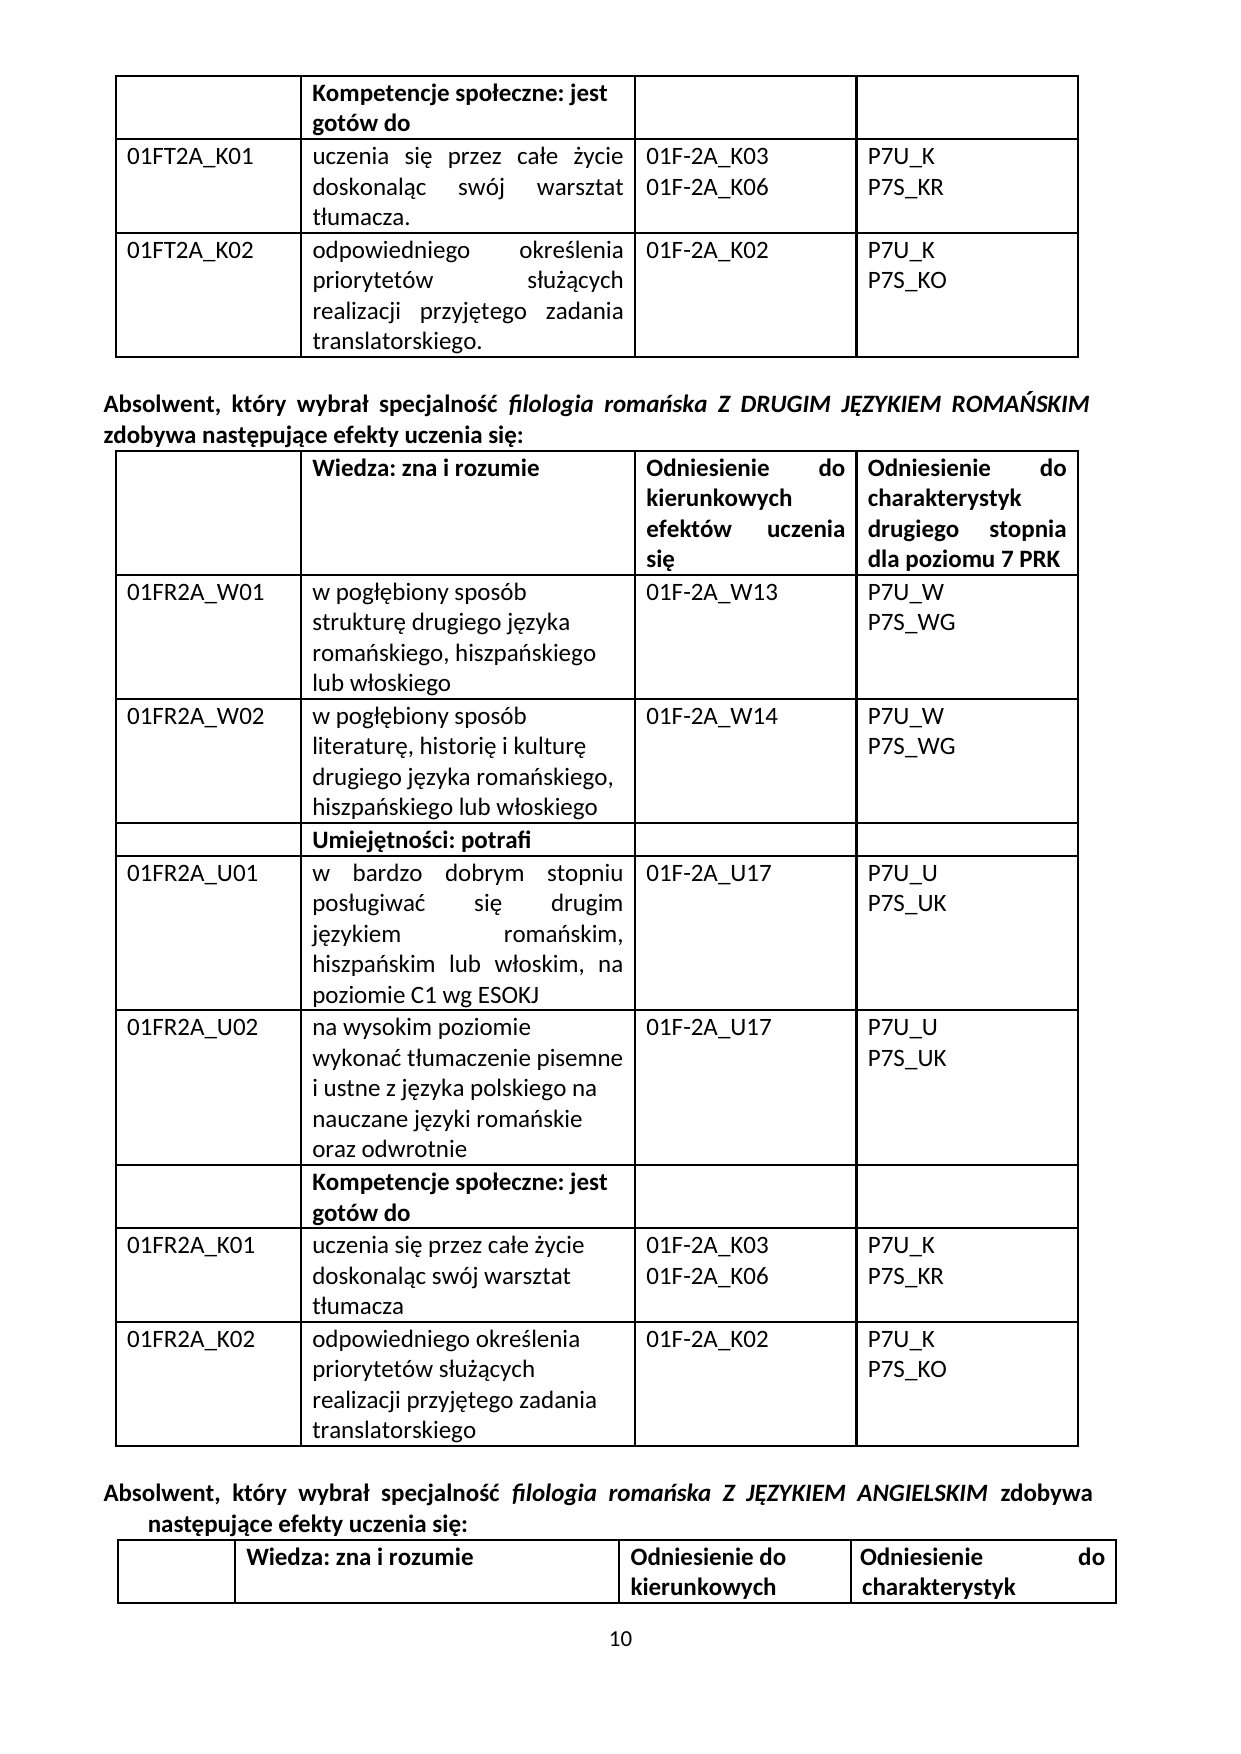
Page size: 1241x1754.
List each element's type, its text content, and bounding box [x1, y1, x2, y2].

table_cell 01FR2A_W02 [117, 700, 300, 822]
table_cell [636, 1166, 855, 1227]
table_cell na wysokim poziomie wykonać tłumaczenie pisemne i ustne z języka polskiego na nauczane języki romańskie oraz odwrotnie [302, 1011, 634, 1164]
table_cell uczenia się przez całe życie doskonaląc swój warsztat tłumacza. [302, 140, 634, 232]
table_cell w pogłębiony sposób strukturę drugiego języka romańskiego, hiszpańskiego lub włoskiego [302, 576, 634, 698]
table_cell [117, 77, 300, 138]
table_cell 01F-2A_U17 [636, 857, 855, 1009]
table_cell P7U_U P7S_UK [858, 857, 1077, 1009]
table_cell P7U_K P7S_KO [858, 1323, 1077, 1445]
table_cell P7U_U P7S_UK [858, 1011, 1077, 1164]
table_cell 01FR2A_K01 [117, 1229, 300, 1321]
table_cell 01F-2A_W13 [636, 576, 855, 698]
table_cell P7U_K P7S_KR [858, 140, 1077, 232]
table_cell Kompetencje społeczne: jest gotów do [302, 77, 634, 138]
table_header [852, 1541, 1115, 1602]
table_cell 01FR2A_U02 [117, 1011, 300, 1164]
table_cell P7U_W P7S_WG [858, 700, 1077, 822]
table_cell [636, 77, 855, 138]
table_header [236, 1541, 618, 1602]
table_cell P7U_K P7S_KR [858, 1229, 1077, 1321]
table_cell odpowiedniego określenia priorytetów służących realizacji przyjętego zadania translatorskiego [302, 1323, 634, 1445]
table_cell 01FR2A_W01 [117, 576, 300, 698]
table_cell P7U_W P7S_WG [858, 576, 1077, 698]
table_cell [858, 824, 1077, 855]
table_header Wiedza: zna i rozumie [302, 452, 634, 574]
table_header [620, 1541, 850, 1602]
table_cell 01F-2A_K02 [636, 1323, 855, 1445]
table_cell [117, 1166, 300, 1227]
table_cell [858, 1166, 1077, 1227]
table_cell 01F-2A_K02 [636, 234, 855, 356]
table_cell 01FR2A_K02 [117, 1323, 300, 1445]
table_cell 01F-2A_U17 [636, 1011, 855, 1164]
table_cell uczenia się przez całe życie doskonaląc swój warsztat tłumacza [302, 1229, 634, 1321]
table_cell 01F-2A_W14 [636, 700, 855, 822]
table_cell Kompetencje społeczne: jest gotów do [302, 1166, 634, 1227]
table_cell w bardzo dobrym stopniu posługiwać się drugim językiem romańskim, hiszpańskim lub włoskim, na poziomie C1 wg ESOKJ [302, 857, 634, 1009]
table_cell [858, 77, 1077, 138]
table_cell 01FT2A_K02 [117, 234, 300, 356]
table_cell odpowiedniego określenia priorytetów służących realizacji przyjętego zadania translatorskiego. [302, 234, 634, 356]
table_cell [117, 824, 300, 855]
table_cell w pogłębiony sposób literaturę, historię i kulturę drugiego języka romańskiego, hiszpańskiego lub włoskiego [302, 700, 634, 822]
text Absolwent, który wybrał specjalność filologia romańska Z JĘZYKIEM ANGIELSKIM zdobywa następujące efekty uczenia się: [103, 1478, 1093, 1539]
table_cell [636, 824, 855, 855]
table_cell P7U_K P7S_KO [858, 234, 1077, 356]
table_header [117, 452, 300, 574]
table_cell Umiejętności: potrafi [302, 824, 634, 855]
text Absolwent, który wybrał specjalność filologia romańska Z DRUGIM JĘZYKIEM ROMAŃSKIM zdobywa następujące efekty uczenia się: [103, 388, 1093, 449]
table_cell 01F-2A_K03 01F-2A_K06 [636, 140, 855, 232]
table_header Odniesienie do kierunkowych efektów uczenia się [636, 452, 855, 574]
table_header [119, 1541, 234, 1602]
table_cell 01FR2A_U01 [117, 857, 300, 1009]
table_cell 01F-2A_K03 01F-2A_K06 [636, 1229, 855, 1321]
table_cell 01FT2A_K01 [117, 140, 300, 232]
table_header Odniesienie do charakterystyk drugiego stopnia dla poziomu 7 PRK [858, 452, 1077, 574]
